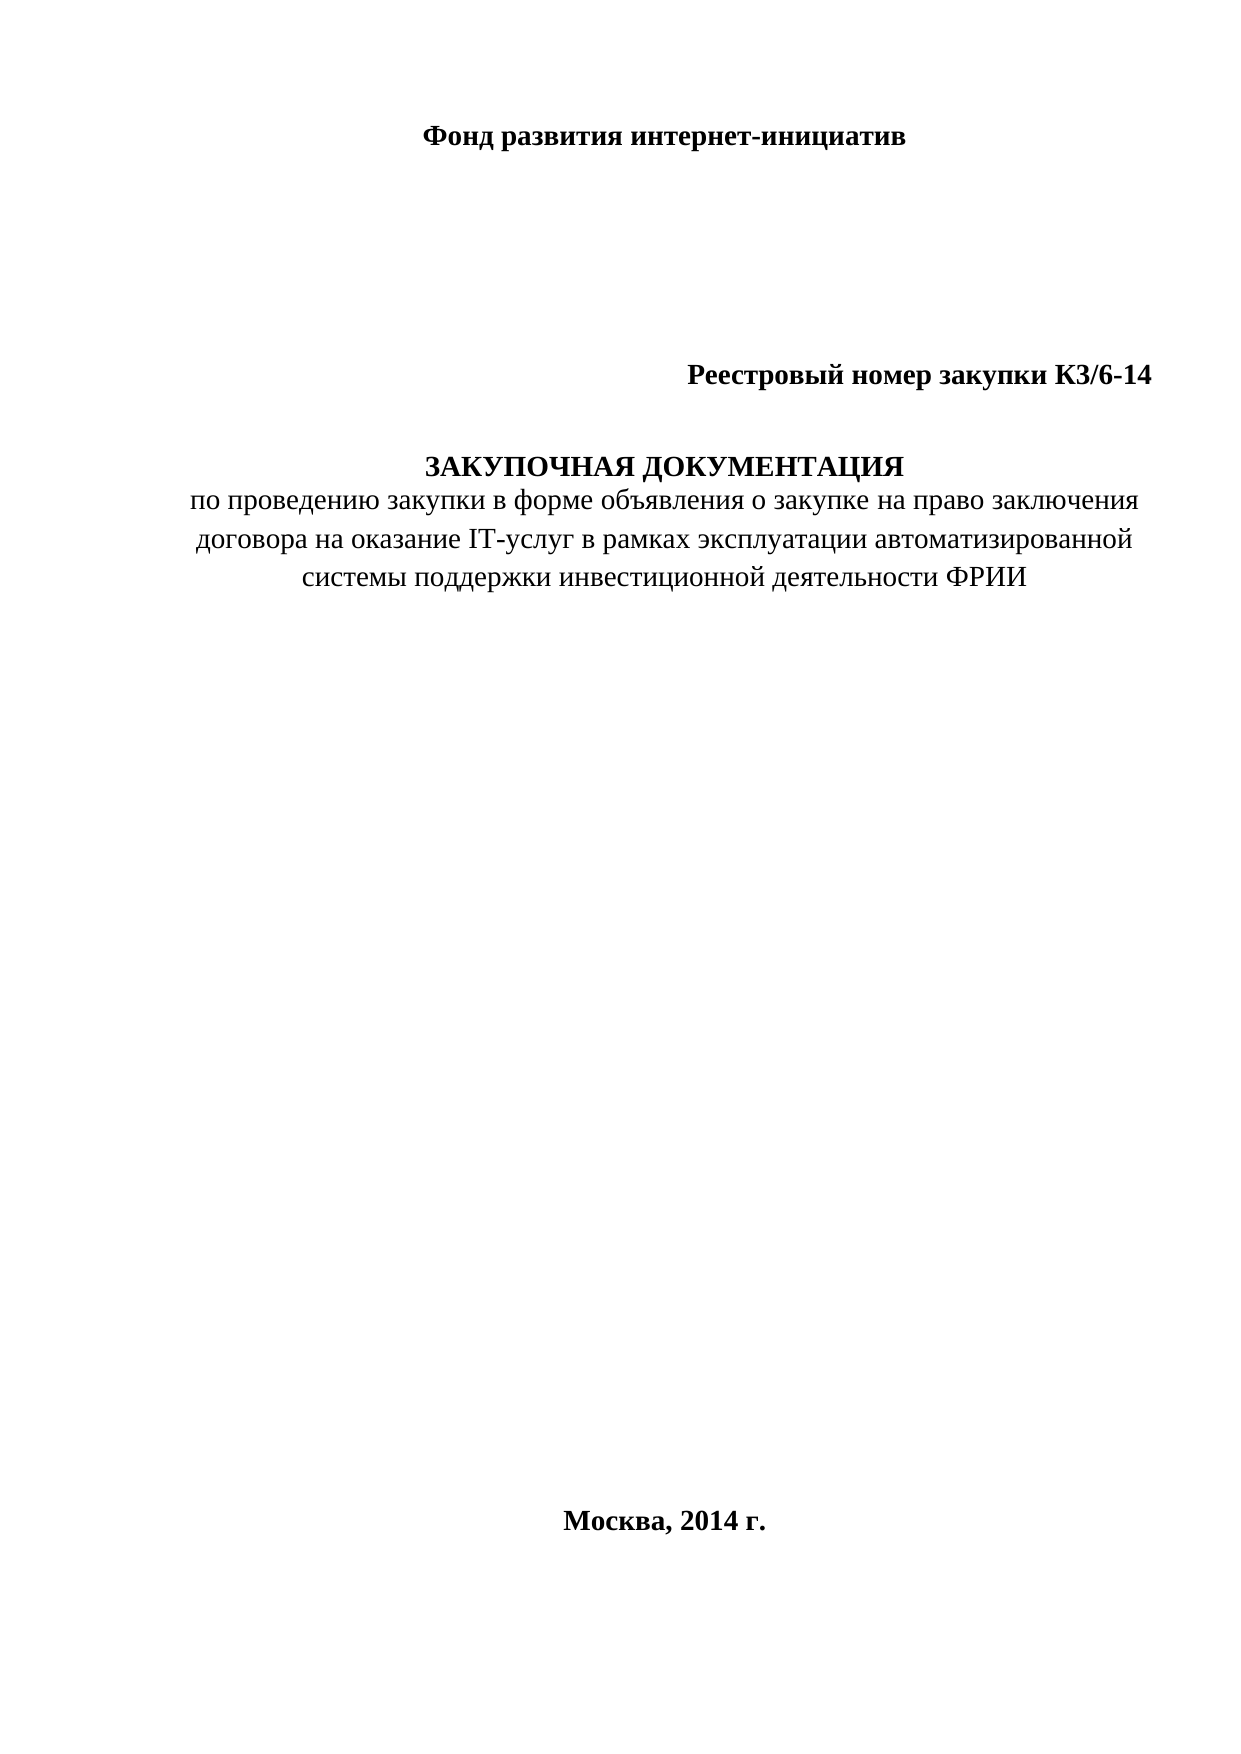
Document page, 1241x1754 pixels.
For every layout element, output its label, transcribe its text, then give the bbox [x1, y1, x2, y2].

text Фонд развития интернет-инициатив [177, 118, 1152, 152]
text Реестровый номер закупки К3/6-14 [177, 357, 1152, 390]
text по проведению закупки в форме объявления о закупке на право заключения договора на оказание IT-услуг в рамках эксплуатации автоматизированной системы поддержки инвестиционной деятельности ФРИИ [177, 482, 1152, 593]
text Москва, 2014 г. [177, 1503, 1152, 1537]
text ЗАКУПОЧНАЯ ДОКУМЕНТАЦИЯ [177, 449, 1152, 482]
